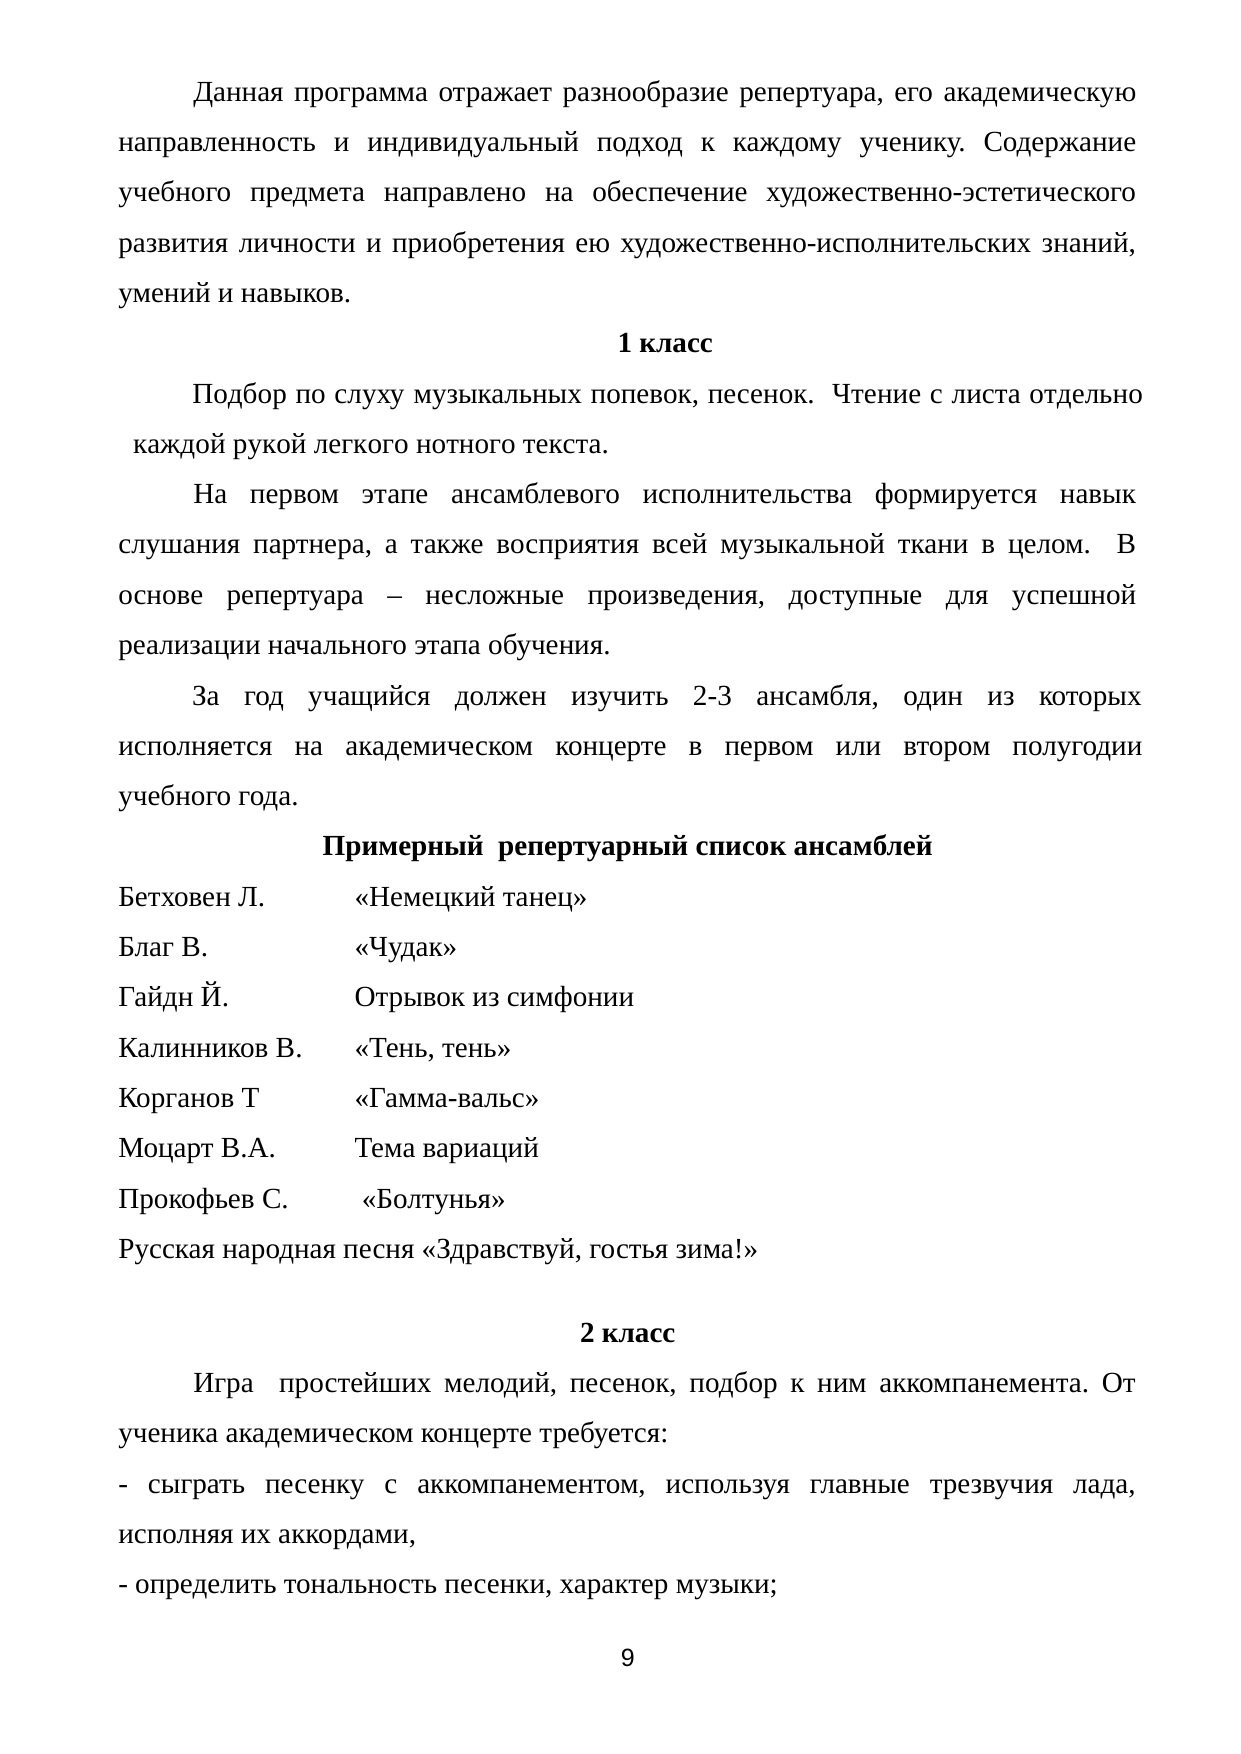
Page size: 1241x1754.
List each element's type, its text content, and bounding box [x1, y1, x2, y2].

text Гайдн Й. Отрывок из симфонии [118, 979, 1143, 1013]
text - определить тональность песенки, характер музыки; [118, 1566, 1137, 1600]
text 2 класс [118, 1315, 1137, 1348]
text 1 класс [118, 325, 1137, 359]
text - сыграть песенку с аккомпанементом, используя главные трезвучия лада, исполняя их аккордами, [118, 1466, 1137, 1550]
text На первом этапе ансамблевого исполнительства формируется навык слушания партнера, а также восприятия всей музыкальной ткани в целом. В основе репертуара – несложные произведения, доступные для успешной реализации начального этапа обучения. [118, 476, 1137, 661]
text Корганов Т «Гамма-вальс» [118, 1080, 1137, 1114]
text За год учащийся должен изучить 2-3 ансамбля, один из которых исполняется на академическом концерте в первом или втором полугодии учебного года. [118, 678, 1143, 812]
text Моцарт В.А. Тема вариаций [118, 1130, 1137, 1164]
text Русская народная песня «Здравствуй, гостья зима!» [118, 1231, 1143, 1264]
text Игра простейших мелодий, песенок, подбор к ним аккомпанемента. От ученика академическом концерте требуется: [118, 1365, 1137, 1449]
text Примерный репертуарный список ансамблей [118, 828, 1137, 862]
text Благ В. «Чудак» [118, 929, 1143, 963]
text Подбор по слуху музыкальных попевок, песенок. Чтение с листа отдельно каждой рукой легкого нотного текста. [133, 376, 1143, 459]
text Калинников В. «Тень, тень» [118, 1030, 1137, 1063]
text Прокофьев С. «Болтунья» [118, 1181, 1143, 1214]
text Бетховен Л. «Немецкий танец» [118, 879, 1143, 912]
text Данная программа отражает разнообразие репертуара, его академическую направленность и индивидуальный подход к каждому ученику. Содержание учебного предмета направлено на обеспечение художественно-эстетического развития личности и приобретения ею художественно-исполнительских знаний, умений и навыков. [118, 74, 1137, 309]
